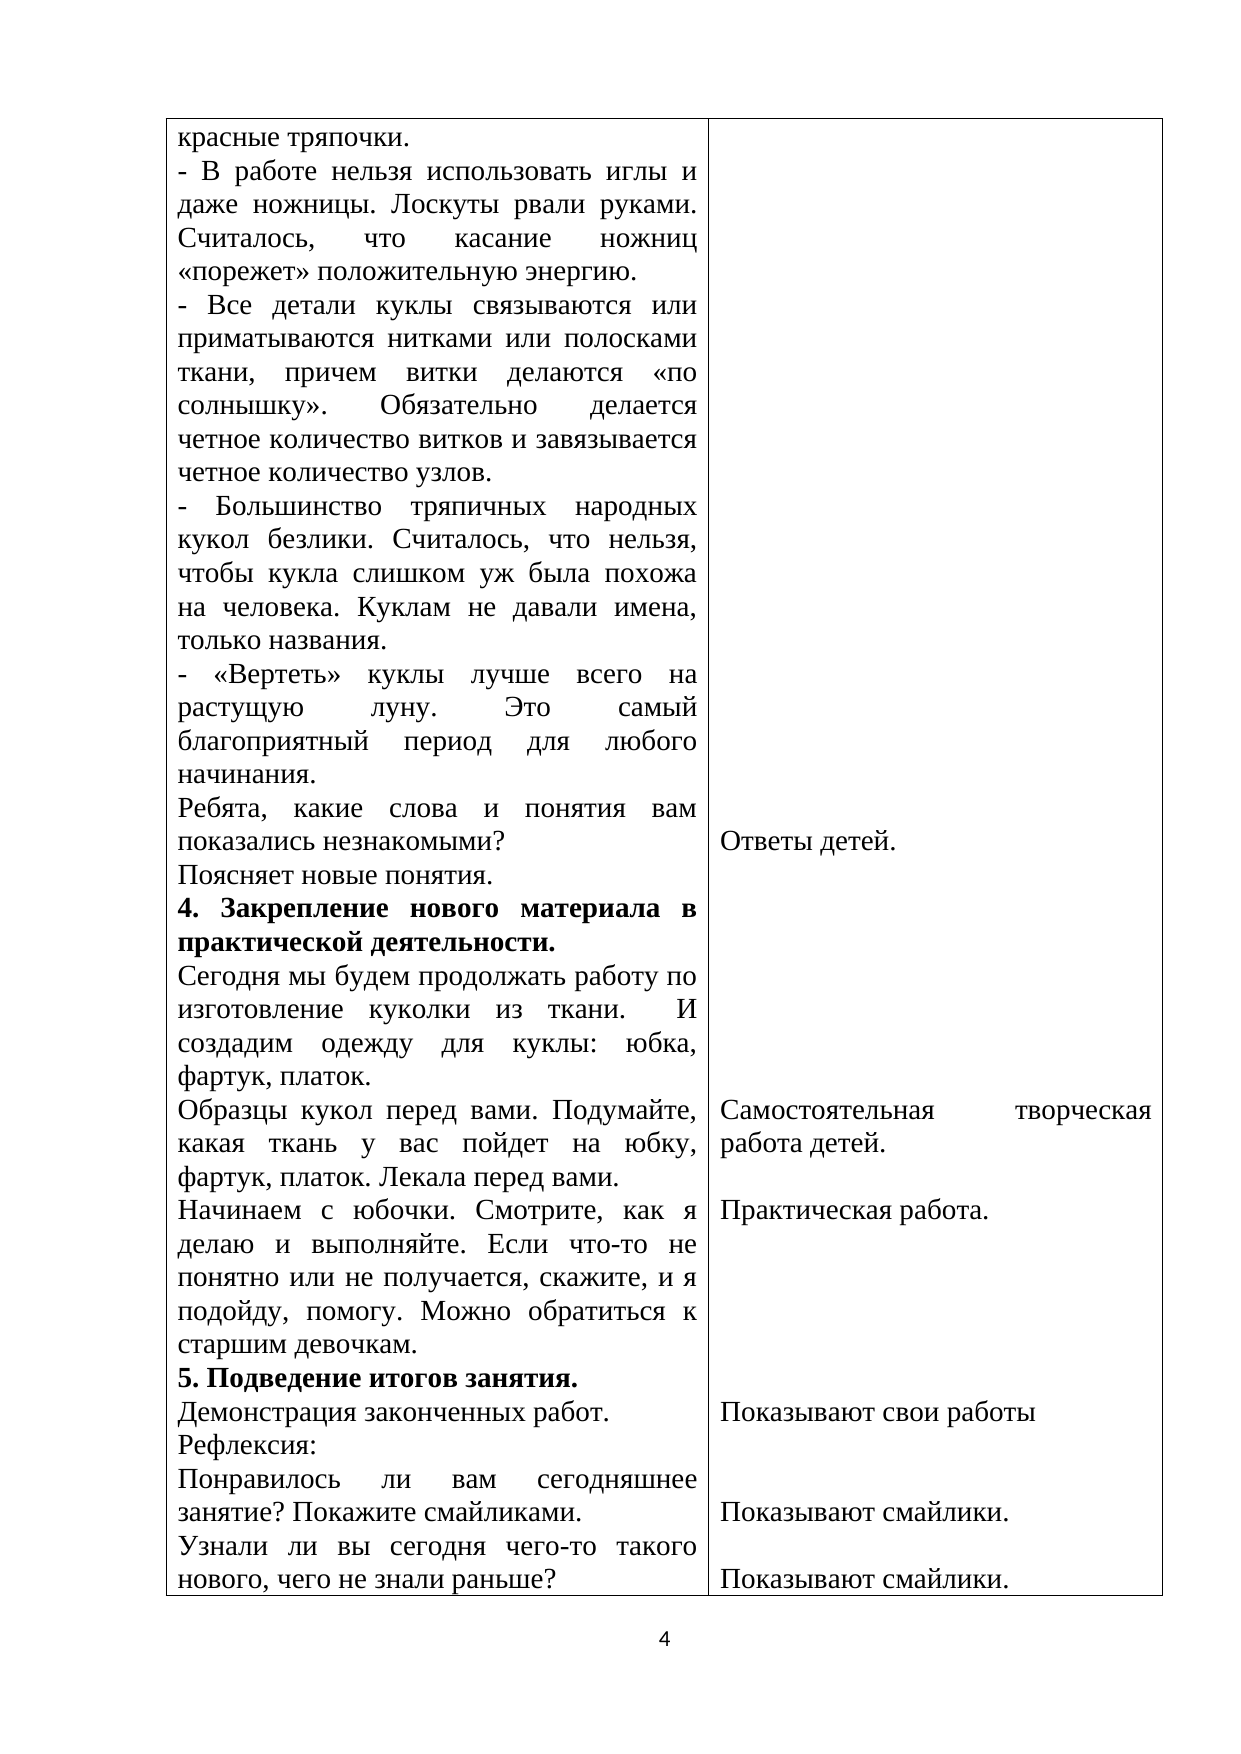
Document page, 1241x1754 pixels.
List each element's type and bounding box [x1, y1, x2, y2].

table_cell [167, 119, 708, 1595]
table_cell [709, 119, 1162, 1595]
